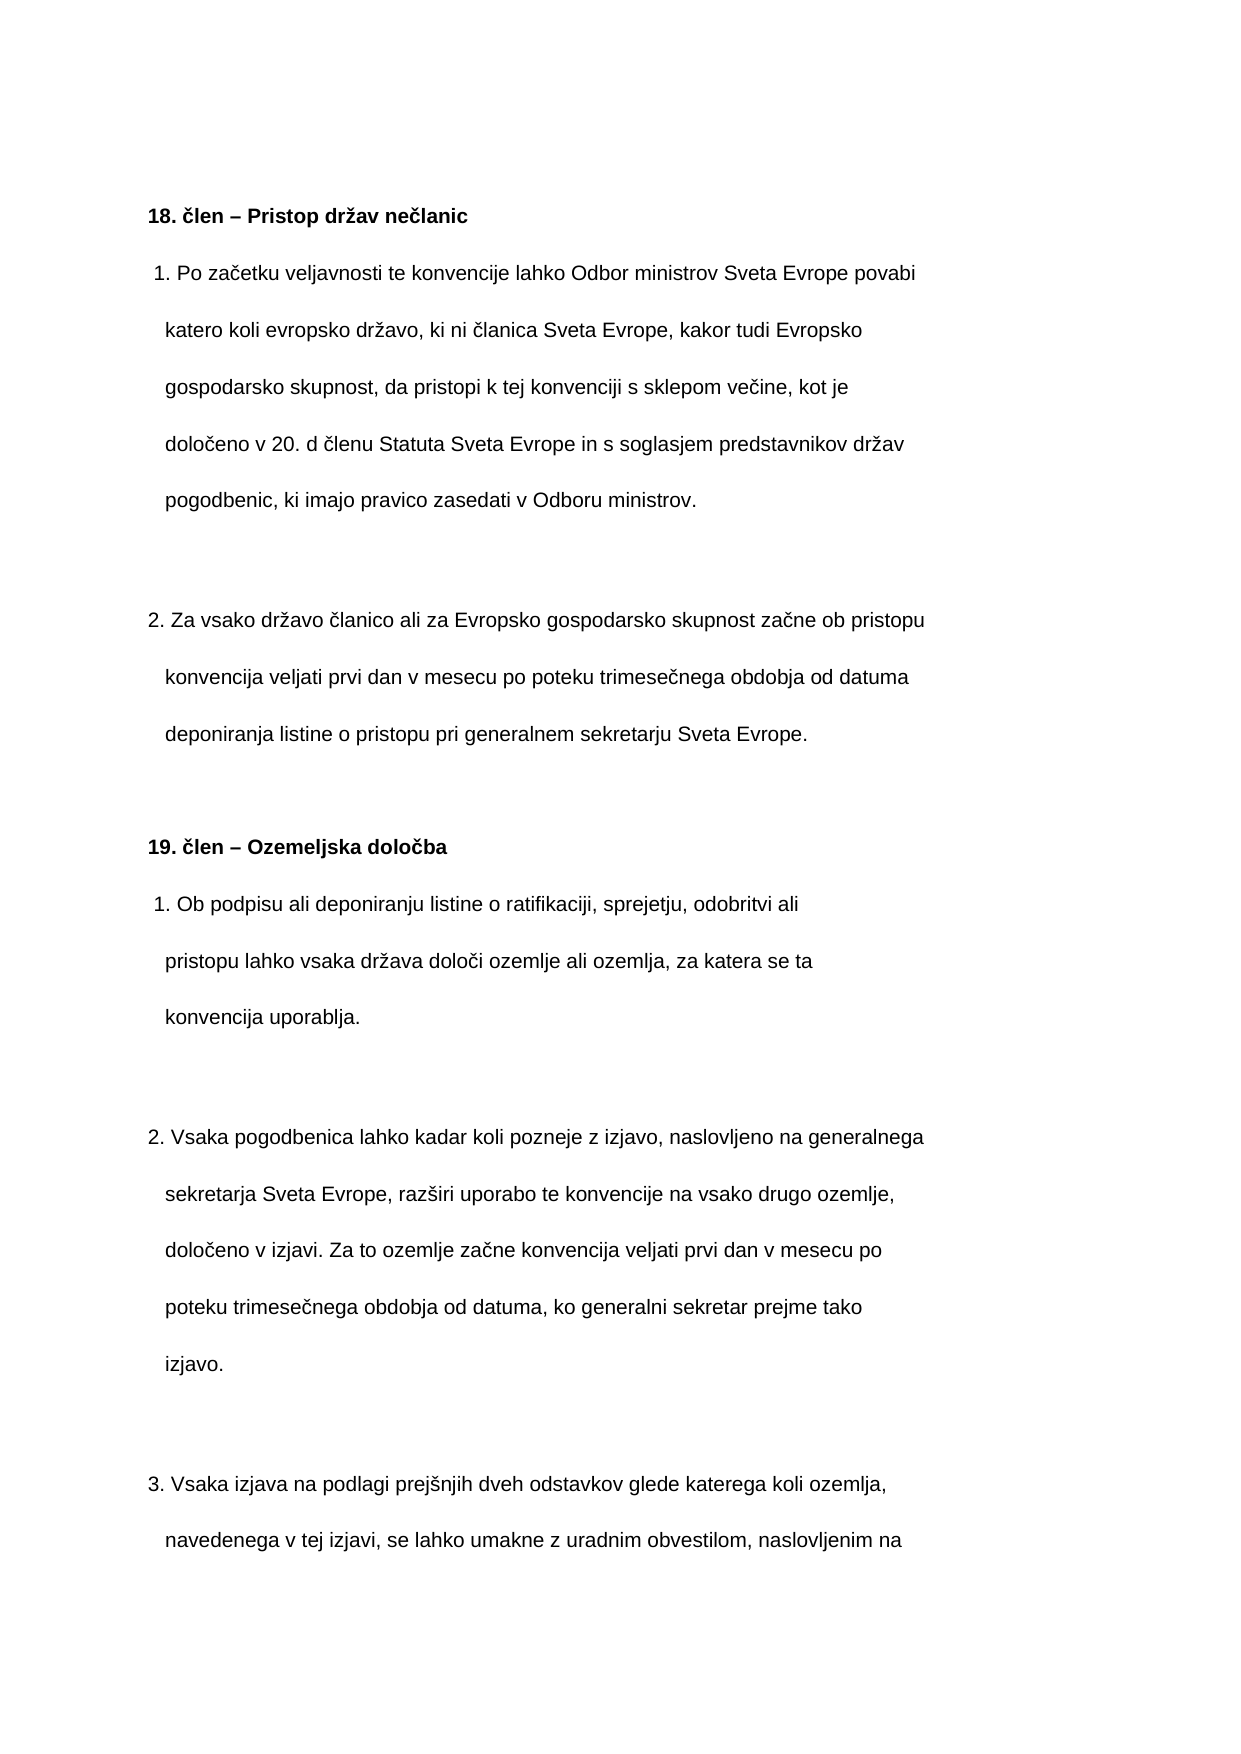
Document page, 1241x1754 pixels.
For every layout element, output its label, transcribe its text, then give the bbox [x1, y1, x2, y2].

text določeno v izjavi. Za to ozemlje začne konvencija veljati prvi dan v mesecu po [148, 1238, 1093, 1262]
text gospodarsko skupnost, da pristopi k tej konvenciji s sklepom večine, kot je [148, 375, 1093, 399]
text določeno v 20. d členu Statuta Sveta Evrope in s soglasjem predstavnikov držav [148, 431, 1093, 455]
text pristopu lahko vsaka država določi ozemlje ali ozemlja, za katera se ta [148, 948, 1093, 972]
text 1. Po začetku veljavnosti te konvencije lahko Odbor ministrov Sveta Evrope povabi [148, 261, 1093, 285]
text pogodbenic, ki imajo pravico zasedati v Odboru ministrov. [148, 488, 1093, 512]
text konvencija veljati prvi dan v mesecu po poteku trimesečnega obdobja od datuma [148, 664, 1093, 688]
text 2. Za vsako državo članico ali za Evropsko gospodarsko skupnost začne ob pristopu [148, 608, 1093, 632]
text 1. Ob podpisu ali deponiranju listine o ratifikaciji, sprejetju, odobritvi ali [148, 892, 1093, 916]
text navedenega v tej izjavi, se lahko umakne z uradnim obvestilom, naslovljenim na [148, 1528, 1093, 1552]
text 3. Vsaka izjava na podlagi prejšnjih dveh odstavkov glede katerega koli ozemlja, [148, 1471, 1093, 1495]
text poteku trimesečnega obdobja od datuma, ko generalni sekretar prejme tako [148, 1295, 1093, 1319]
text izjavo. [148, 1352, 1093, 1376]
text 19. člen – Ozemeljska določba [148, 835, 1093, 859]
text deponiranja listine o pristopu pri generalnem sekretarju Sveta Evrope. [148, 721, 1093, 745]
text 18. člen – Pristop držav nečlanic [148, 204, 1093, 228]
text katero koli evropsko državo, ki ni članica Sveta Evrope, kakor tudi Evropsko [148, 318, 1093, 342]
text sekretarja Sveta Evrope, razširi uporabo te konvencije na vsako drugo ozemlje, [148, 1182, 1093, 1206]
text konvencija uporablja. [148, 1005, 1093, 1029]
text 2. Vsaka pogodbenica lahko kadar koli pozneje z izjavo, naslovljeno na generalnega [148, 1125, 1093, 1149]
